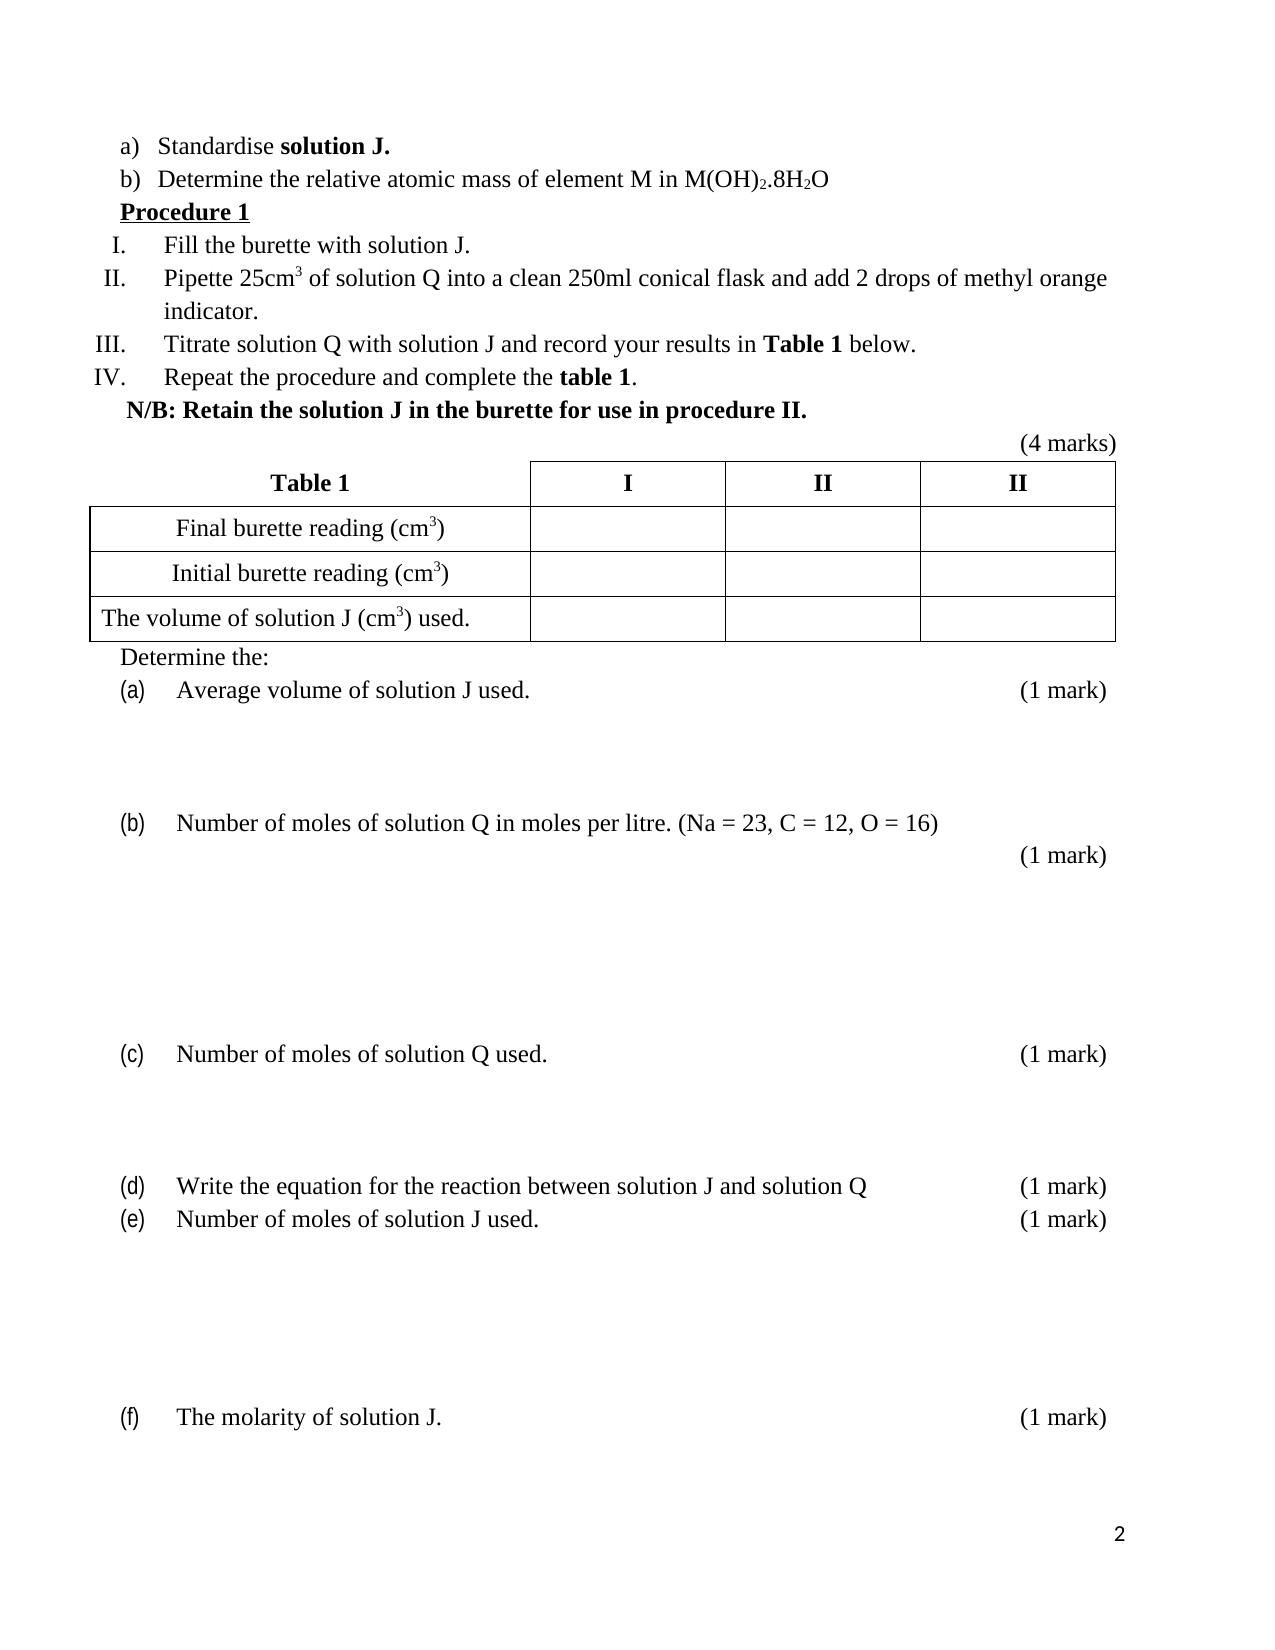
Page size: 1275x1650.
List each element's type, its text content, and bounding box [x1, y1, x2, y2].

table_header II [921, 462, 1115, 506]
table_cell [531, 597, 725, 641]
table_header II [726, 462, 920, 506]
list Fill the burette with solution J. [126, 230, 1125, 259]
table_cell [726, 507, 920, 551]
list The molarity of solution J. (1 mark) [120, 1402, 1125, 1431]
list Repeat the procedure and complete the table 1. [126, 362, 1125, 391]
text Procedure 1 [120, 197, 1125, 226]
text (1 mark) [176, 841, 1125, 869]
table_cell [726, 597, 920, 641]
list Write the equation for the reaction between solution J and solution Q (1 mark) [120, 1171, 1125, 1200]
table_cell Final burette reading (cm3) [91, 507, 530, 551]
table_header I [531, 462, 725, 506]
list Titrate solution Q with solution J and record your results in Table 1 below. [126, 329, 1125, 358]
table_cell Initial burette reading (cm3) [91, 552, 530, 596]
table_cell [921, 507, 1115, 551]
list Standardise solution J. [120, 131, 1125, 160]
table_cell The volume of solution J (cm3) used. [91, 597, 530, 641]
list Determine the relative atomic mass of element M in M(OH)2.8H2O [120, 164, 1125, 193]
text N/B: Retain the solution J in the burette for use in procedure II. [126, 395, 1125, 424]
table_header Table 1 [90, 461, 530, 506]
text (4 marks) [126, 428, 1125, 457]
table_cell [726, 552, 920, 596]
table_cell [921, 597, 1115, 641]
list Number of moles of solution Q used. (1 mark) [120, 1039, 1125, 1068]
text Determine the: [120, 642, 1125, 671]
list Number of moles of solution J used. (1 mark) [120, 1204, 1125, 1233]
table_cell [921, 552, 1115, 596]
table_cell [531, 507, 725, 551]
list Pipette 25cm3 of solution Q into a clean 250ml conical flask and add 2 drops of methyl orange indicator. [126, 263, 1125, 325]
list Number of moles of solution Q in moles per litre. (Na = 23, C = 12, O = 16) [120, 807, 1125, 836]
list Average volume of solution J used. (1 mark) [120, 675, 1125, 704]
table_cell [531, 552, 725, 596]
